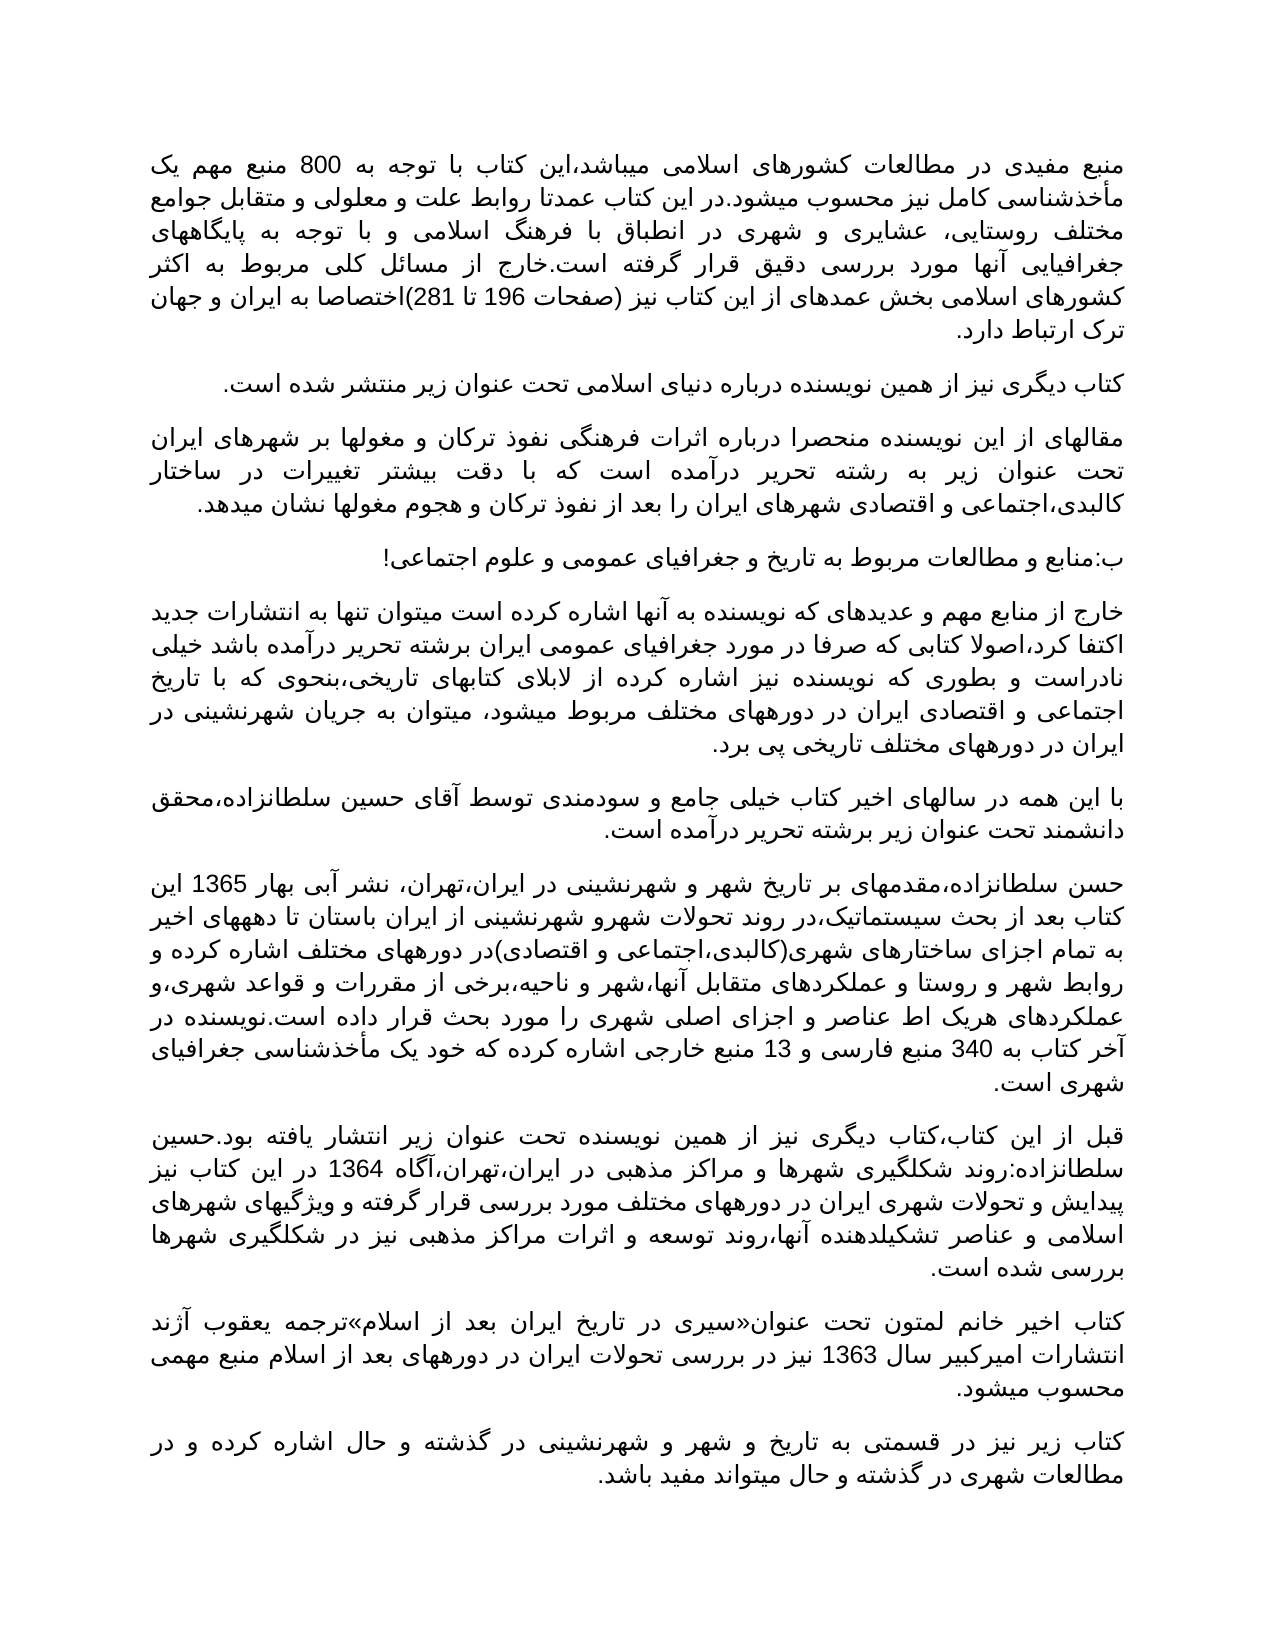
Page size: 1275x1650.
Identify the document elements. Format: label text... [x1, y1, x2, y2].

text با این همه در سالهای اخیر کتاب خیلی جامع و سودمندی توسط آقای‏ حسین سلطان‏زاده،محقق دانشمند تحت عنوان زیر برشته تحریر درآمده‏ است. [150, 782, 1125, 844]
text مقاله‏ای از این نویسنده منحصرا درباره اثرات فرهنگی نفوذ ترکان و مغولها بر شهرهای ایران تحت عنوان زیر به رشته تحریر درآمده‏ است که با دقت بیشتر تغییرات در ساختار کالبدی،اجتماعی و اقتصادی‏ شهرهای ایران را بعد از نفوذ ترکان و هجوم مغولها نشان می‏دهد. [150, 423, 1125, 518]
text حسن سلطان‏زاده،مقدمه‏ای بر تاریخ شهر و شهرنشینی در ایران،تهران، نشر آبی بهار 1365 این کتاب بعد از بحث سیستماتیک،در روند تحولات‏ شهرو شهرنشینی از ایران باستان تا دهه‏های اخیر به تمام اجزای ساختارهای‏ شهری(کالبدی،اجتماعی و اقتصادی)در دوره‏های مختلف اشاره کرده‏ و روابط شهر و روستا و عملکردهای متقابل آنها،شهر و ناحیه،برخی از مقررات و قواعد شهری،و عملکردهای هریک اط عناصر و اجزای اصلی‏ شهری را مورد بحث قرار داده است.نویسنده در آخر کتاب به 340 منبع‏ فارسی و 13 منبع خارجی اشاره کرده که خود یک مأخذشناسی جغرافیای‏ شهری است. [150, 869, 1125, 1096]
text کتاب اخیر خانم لمتون تحت عنوان«سیری در تاریخ ایران بعد از اسلام»ترجمه یعقوب آژند انتشارات امیرکبیر سال 1363 نیز در بررسی‏ تحولات ایران در دوره‏های بعد از اسلام منبع مهمی محسوب می‏شود. [150, 1307, 1125, 1402]
text ب:منابع و مطالعات مربوط به تاریخ و جغرافیای عمومی و علوم‏ اجتماعی! [150, 543, 1125, 571]
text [150, 150, 1125, 344]
text قبل از این کتاب،کتاب دیگری نیز از همین نویسنده تحت عنوان زیر انتشار یافته بود.حسین سلطان‏زاده:روند شکل‏گیری شهرها و مراکز مذهبی‏ در ایران،تهران،آگاه 1364 در این کتاب نیز پیدایش و تحولات شهری‏ ایران در دوره‏های مختلف مورد بررسی قرار گرفته و ویژگیهای شهرهای‏ اسلامی و عناصر تشکیل‏دهنده آنها،روند توسعه و اثرات مراکز مذهبی‏ نیز در شکل‏گیری شهرها بررسی شده است. [150, 1121, 1125, 1282]
text خارج از منابع مهم و عدیده‏ای که نویسنده به آنها اشاره کرده است‏ می‏توان تنها به انتشارات جدید اکتفا کرد،اصولا کتابی که صرفا در مورد جغرافیای عمومی ایران برشته تحریر درآمده باشد خیلی نادراست‏ و بطوری که نویسنده نیز اشاره کرده از لابلای کتابهای تاریخی،بنحوی‏ که با تاریخ اجتماعی و اقتصادی ایران در دوره‏های مختلف مربوط می‏شود، می‏توان به جریان شهرنشینی در ایران در دوره‏های مختلف تاریخی پی برد. [150, 597, 1125, 757]
text کتاب دیگری نیز از همین نویسنده درباره دنیای اسلامی تحت عنوان‏ زیر منتشر شده است. [150, 369, 1125, 398]
text کتاب زیر نیز در قسمتی به تاریخ و شهر و شهرنشینی در گذشته و حال‏ اشاره کرده و در مطالعات شهری در گذشته و حال می‏تواند مفید باشد. [150, 1427, 1125, 1489]
